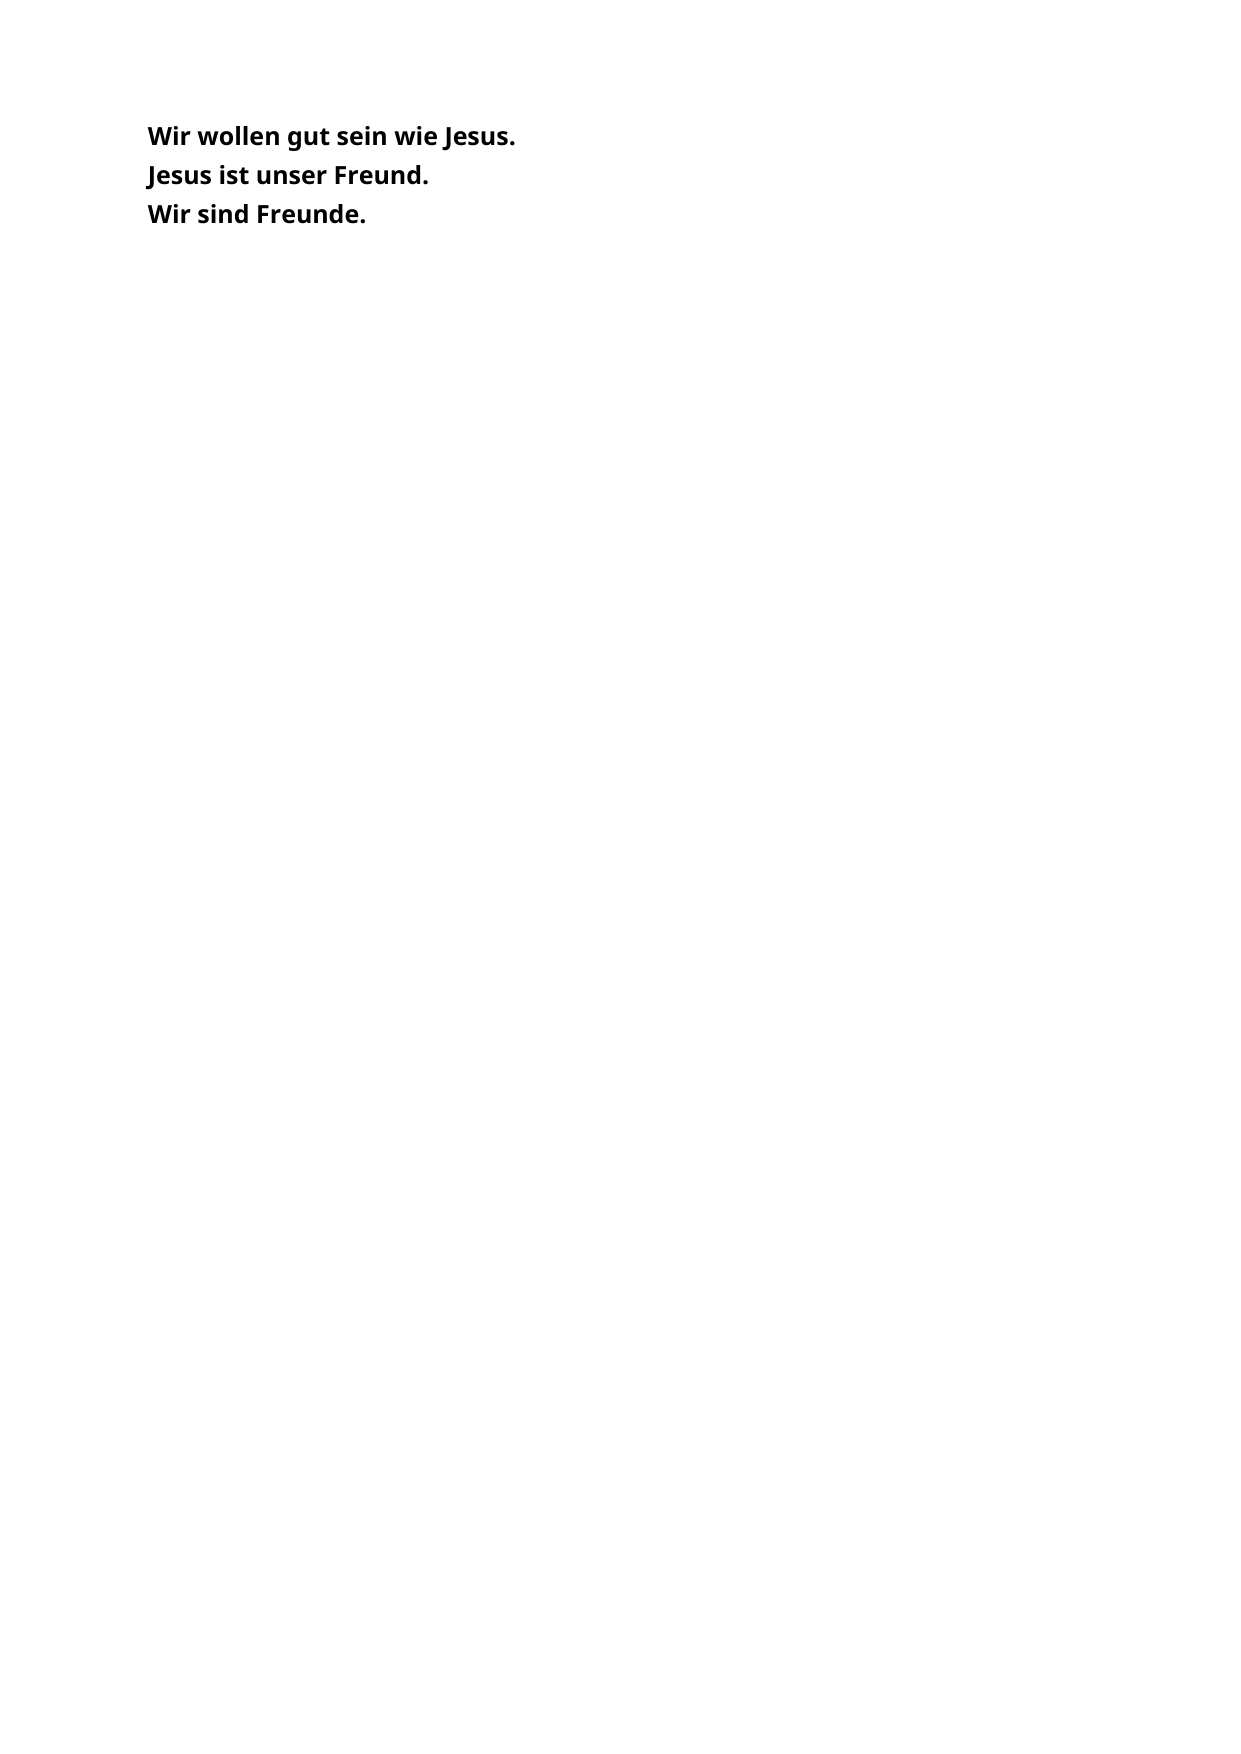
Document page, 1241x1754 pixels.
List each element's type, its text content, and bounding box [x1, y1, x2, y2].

text Jesus ist unser Freund. [148, 157, 1122, 191]
text Wir wollen gut sein wie Jesus. [148, 118, 1122, 152]
text Wir sind Freunde. [148, 196, 1122, 231]
